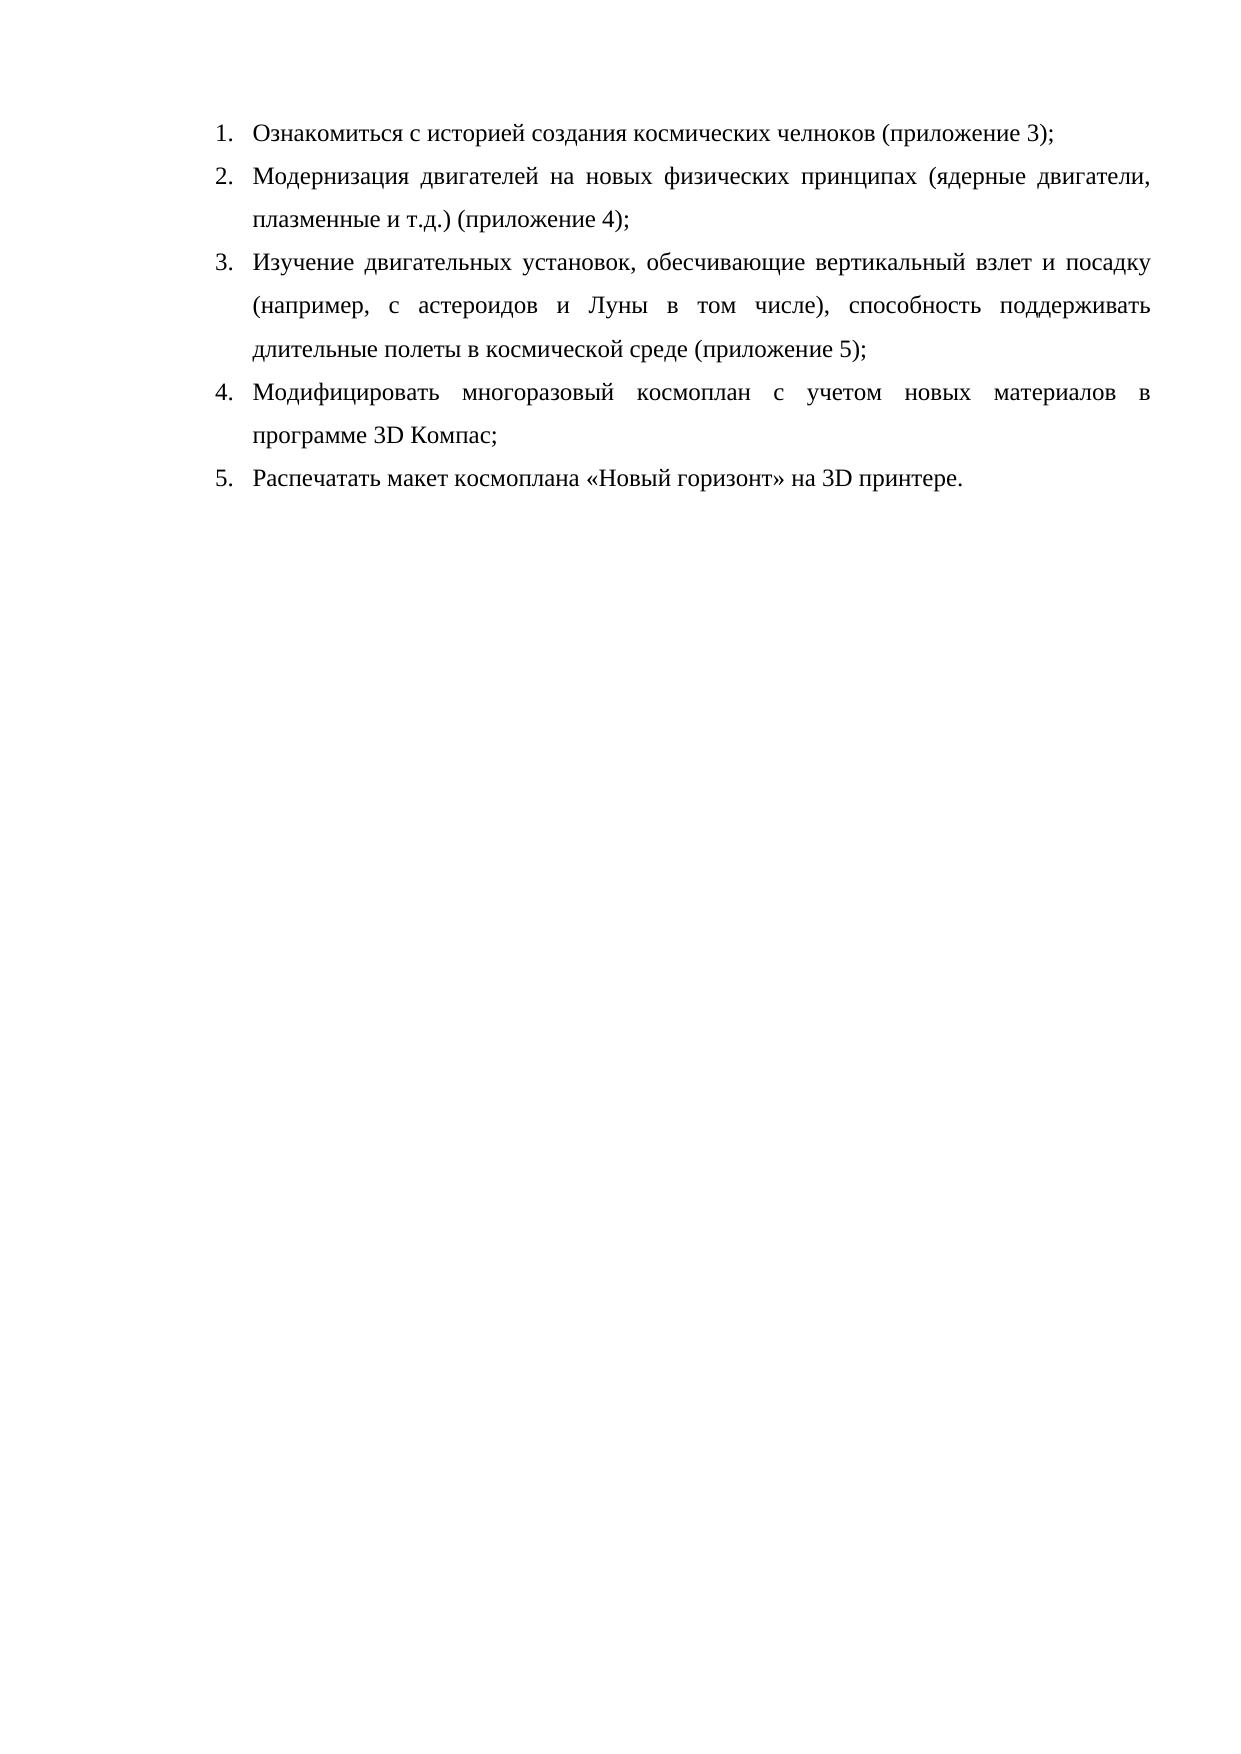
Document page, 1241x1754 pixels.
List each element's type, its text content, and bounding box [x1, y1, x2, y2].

list Модернизация двигателей на новых физических принципах (ядерные двигатели, плазменные и т.д.) (приложение 4); [215, 161, 1152, 233]
list Изучение двигательных установок, обесчивающие вертикальный взлет и посадку (например, с астероидов и Луны в том числе), способность поддерживать длительные полеты в космической среде (приложение 5); [215, 247, 1152, 362]
list Ознакомиться с историей создания космических челноков (приложение 3); [215, 118, 1152, 147]
list Модифицировать многоразовый космоплан с учетом новых материалов в программе 3D Компас; [215, 377, 1152, 449]
list Распечатать макет космоплана «Новый горизонт» на 3D принтере. [215, 463, 1152, 492]
